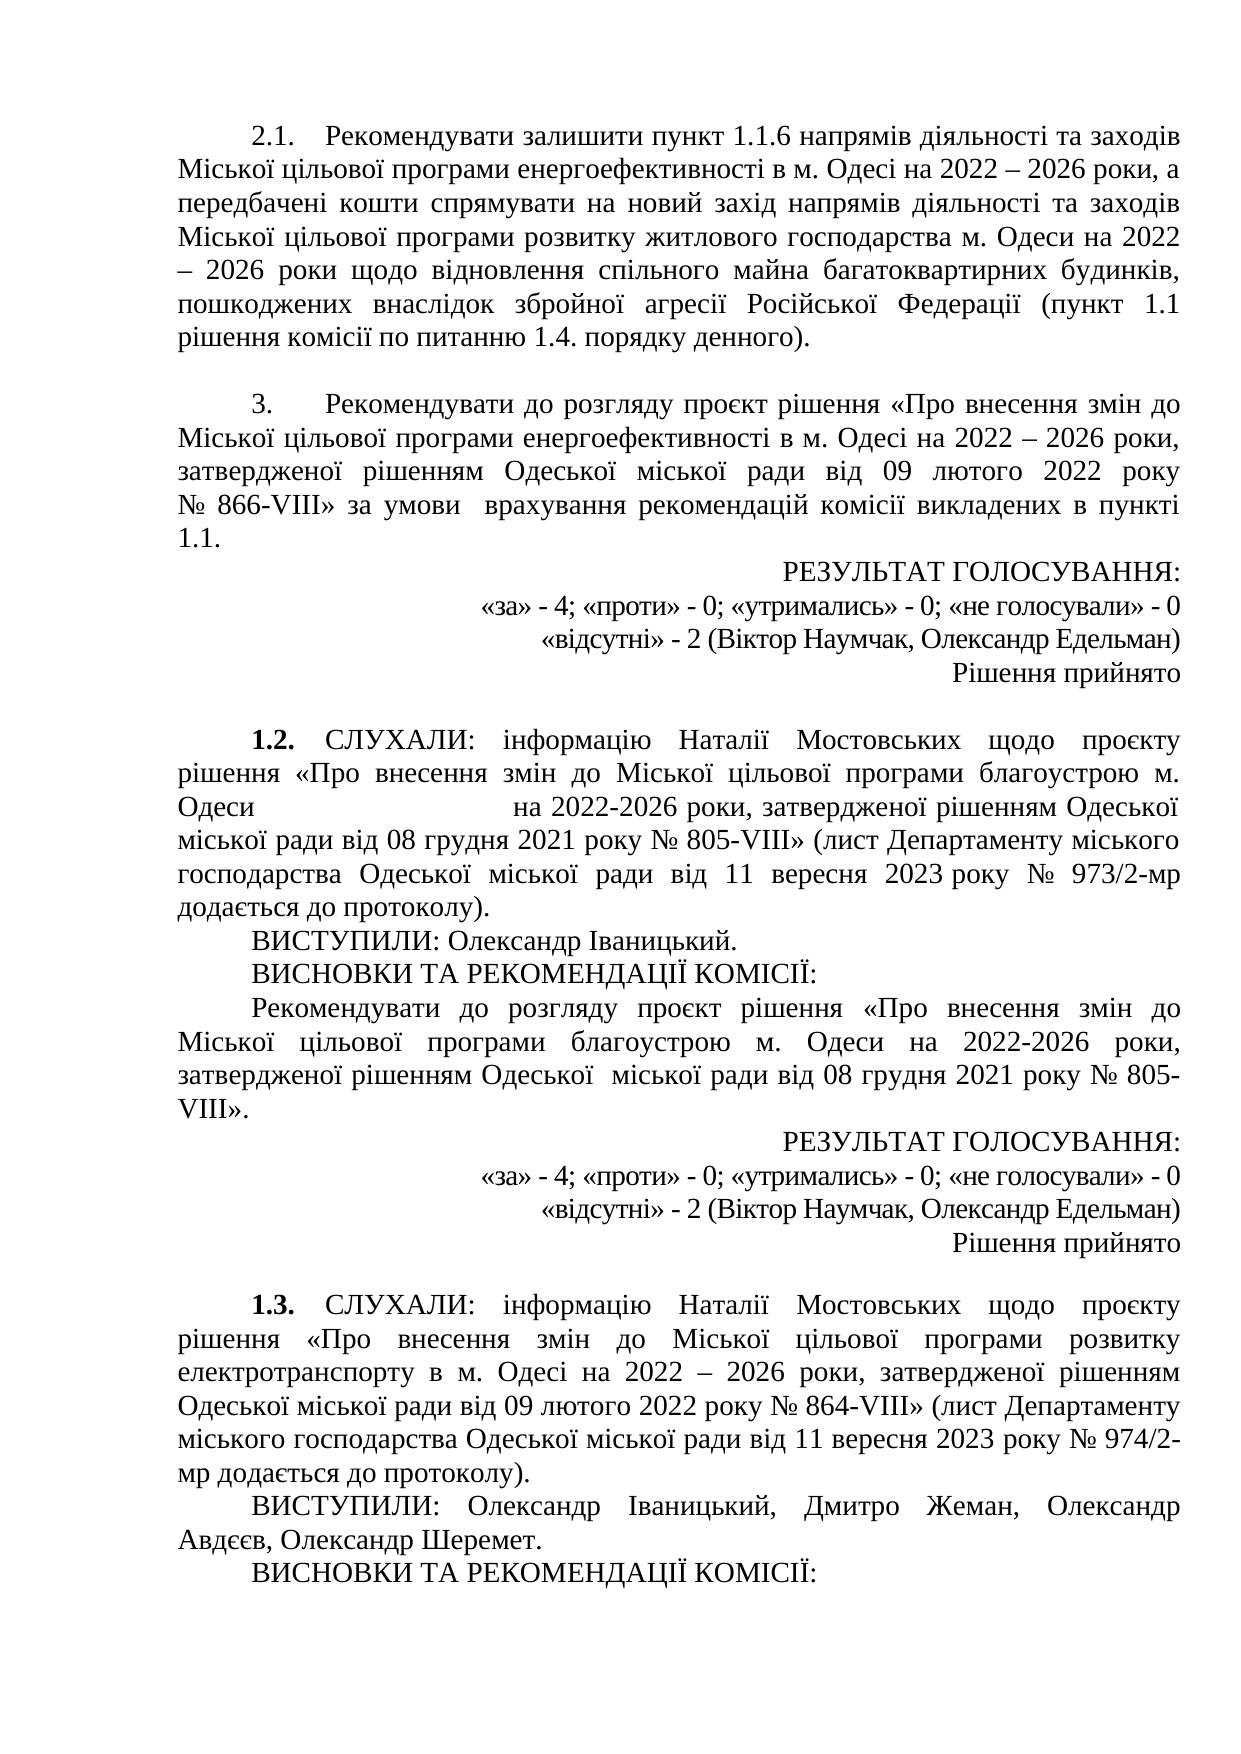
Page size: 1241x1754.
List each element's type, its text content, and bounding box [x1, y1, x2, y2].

text Рішення прийнято [177, 1225, 1181, 1258]
text «за» - 4; «проти» - 0; «утримались» - 0; «не голосували» - 0 [177, 1158, 1181, 1191]
text 3. Рекомендувати до розгляду проєкт рішення «Про внесення змін до Міської цільової програми енергоефективності в м. Одесі на 2022 – 2026 роки, затвердженої рішенням Одеської міської ради від 09 лютого 2022 року № 866-VIIІ» за умови врахування рекомендацій комісії викладених в пункті 1.1. [177, 386, 1181, 554]
text «відсутні» - 2 (Віктор Наумчак, Олександр Едельман) [177, 1191, 1181, 1225]
text ВИСТУПИЛИ: Олександр Іваницький, Дмитро Жеман, Олександр Авдєєв, Олександр Шеремет. [177, 1488, 1181, 1556]
text 1.2. СЛУХАЛИ: інформацію Наталії Мостовських щодо проєкту рішення «Про внесення змін до Міської цільової програми благоустрою м. Одеси на 2022-2026 роки, затвердженої рішенням Одеської міської ради від 08 грудня 2021 року № 805-VIІI» (лист Департаменту міського господарства Одеської міської ради від 11 вересня 2023 року № 973/2-мр додається до протоколу). [177, 722, 1181, 923]
text «відсутні» - 2 (Віктор Наумчак, Олександр Едельман) [177, 621, 1181, 655]
text «за» - 4; «проти» - 0; «утримались» - 0; «не голосували» - 0 [177, 588, 1181, 621]
text 2.1. Рекомендувати залишити пункт 1.1.6 напрямів діяльності та заходів Міської цільової програми енергоефективності в м. Одесі на 2022 – 2026 роки, а передбачені кошти спрямувати на новий захід напрямів діяльності та заходів Міської цільової програми розвитку житлового господарства м. Одеси на 2022 – 2026 роки щодо відновлення спільного майна багатоквартирних будинків, пошкоджених внаслідок збройної агресії Російської Федерації (пункт 1.1 рішення комісії по питанню 1.4. порядку денного). [177, 118, 1181, 353]
text РЕЗУЛЬТАТ ГОЛОСУВАННЯ: [177, 554, 1181, 588]
text Рішення прийнято [177, 655, 1181, 688]
text ВИСТУПИЛИ: Олександр Іваницький. [177, 923, 1181, 957]
text ВИСНОВКИ ТА РЕКОМЕНДАЦІЇ КОМІСІЇ: [177, 1556, 1181, 1589]
text Рекомендувати до розгляду проєкт рішення «Про внесення змін до Міської цільової програми благоустрою м. Одеси на 2022-2026 роки, затвердженої рішенням Одеської міської ради від 08 грудня 2021 року № 805-VIІI». [177, 990, 1181, 1124]
text 1.3. СЛУХАЛИ: інформацію Наталії Мостовських щодо проєкту рішення «Про внесення змін до Міської цільової програми розвитку електротранспорту в м. Одесі на 2022 – 2026 роки, затвердженої рішенням Одеської міської ради від 09 лютого 2022 року № 864-VIІI» (лист Департаменту міського господарства Одеської міської ради від 11 вересня 2023 року № 974/2-мр додається до протоколу). [177, 1287, 1181, 1488]
text РЕЗУЛЬТАТ ГОЛОСУВАННЯ: [177, 1124, 1181, 1158]
text ВИСНОВКИ ТА РЕКОМЕНДАЦІЇ КОМІСІЇ: [177, 957, 1181, 990]
